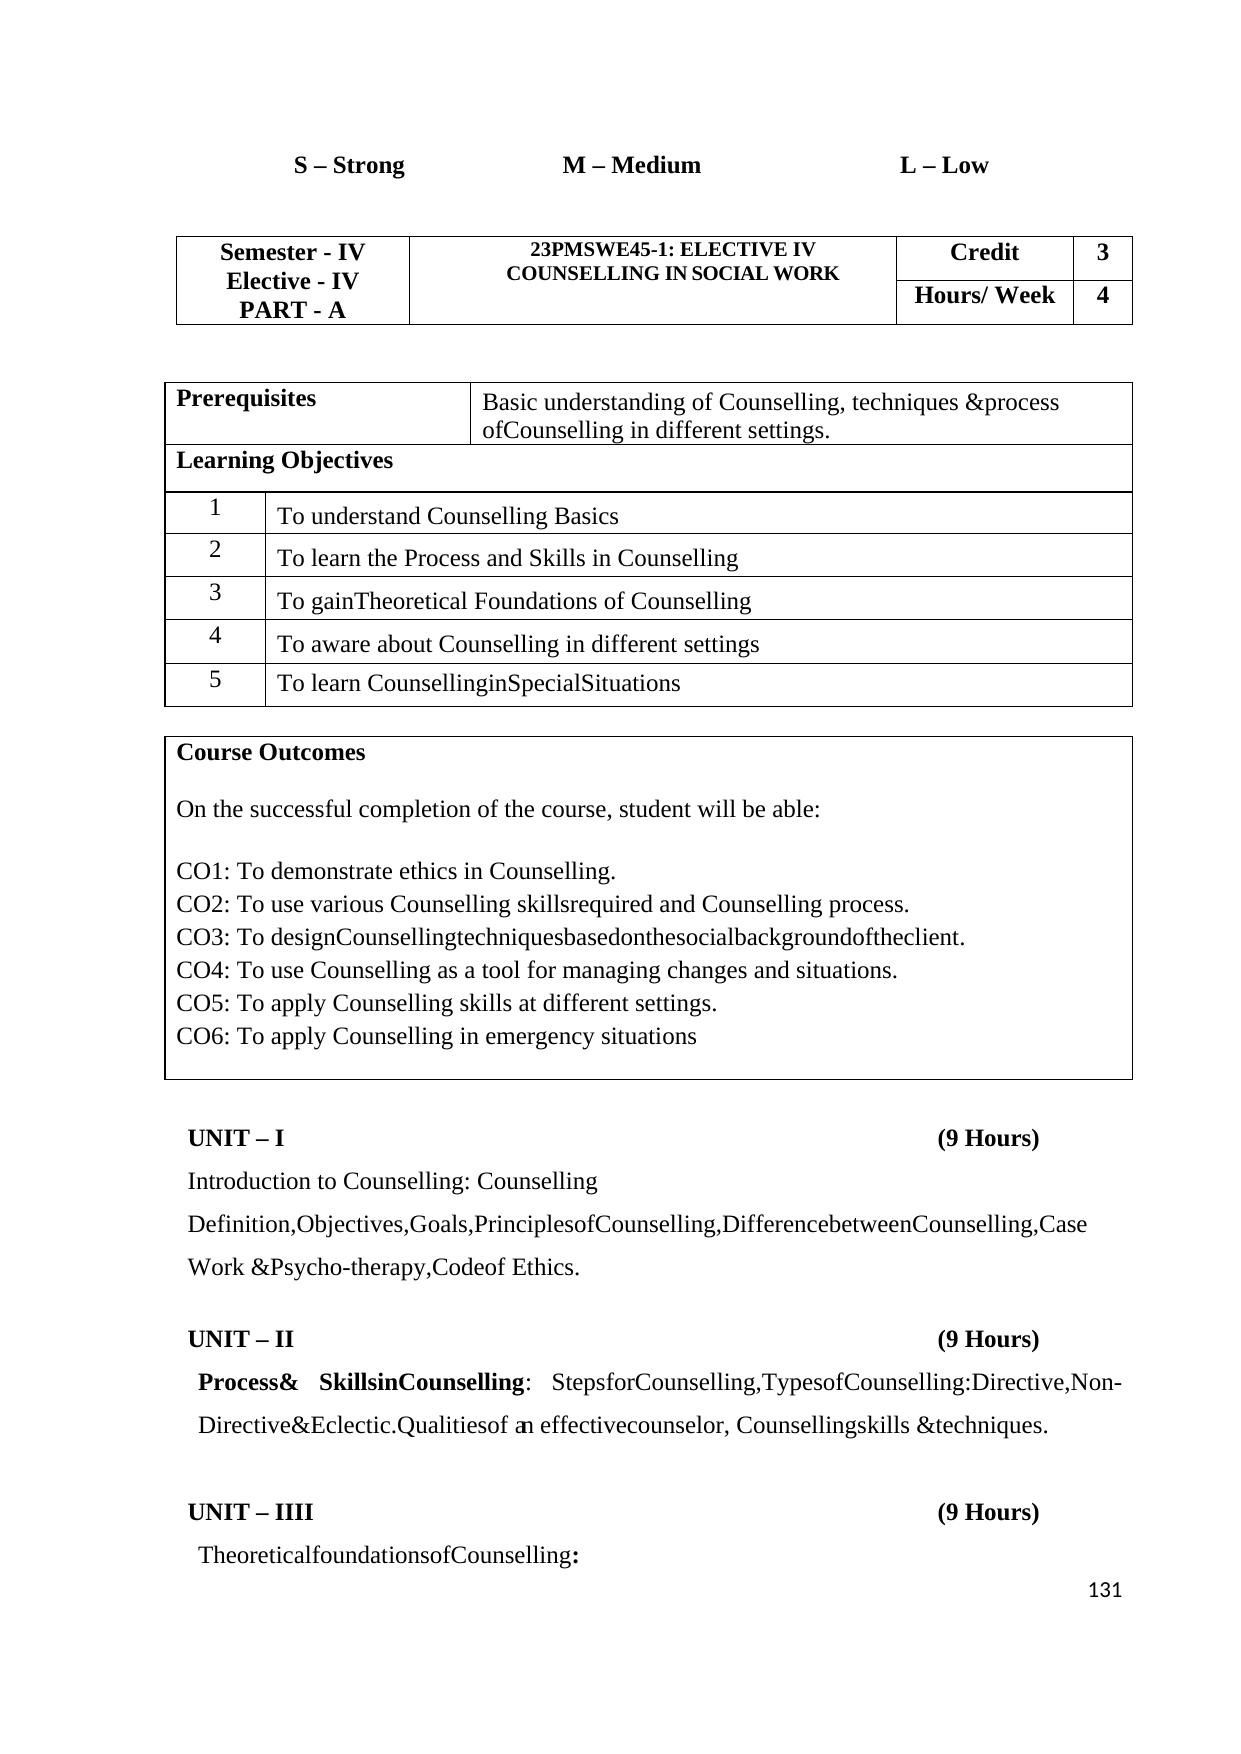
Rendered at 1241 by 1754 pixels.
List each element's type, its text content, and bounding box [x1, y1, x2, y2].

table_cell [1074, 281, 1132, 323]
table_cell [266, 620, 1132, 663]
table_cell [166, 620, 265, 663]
text UNIT – I (9 Hours) [187, 1123, 1122, 1152]
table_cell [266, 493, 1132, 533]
text S – Strong M – Medium L – Low [262, 150, 1122, 179]
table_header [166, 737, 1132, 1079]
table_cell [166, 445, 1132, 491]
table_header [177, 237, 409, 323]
text Introduction to Counselling: Counselling Definition,Objectives,Goals,PrinciplesofCounselling,DifferencebetweenCounselling,CaseWork &Psycho-therapy,Codeof Ethics. [187, 1166, 1104, 1281]
text UNIT – IIII (9 Hours) [187, 1497, 1122, 1526]
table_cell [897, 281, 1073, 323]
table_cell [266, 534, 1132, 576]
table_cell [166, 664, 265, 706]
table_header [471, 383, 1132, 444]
text UNIT – II (9 Hours) [187, 1324, 1122, 1353]
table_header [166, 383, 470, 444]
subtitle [198, 1540, 1122, 1569]
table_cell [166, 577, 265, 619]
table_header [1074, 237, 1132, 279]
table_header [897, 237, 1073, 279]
subtitle Process& SkillsinCounselling: StepsforCounselling,TypesofCounselling:Directive,Non-Directive&Eclectic.Qualitiesof an effectivecounselor, Counsellingskills &techniques. [198, 1367, 1122, 1439]
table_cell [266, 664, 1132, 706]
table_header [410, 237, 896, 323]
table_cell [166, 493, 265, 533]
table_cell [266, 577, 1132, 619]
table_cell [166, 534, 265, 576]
